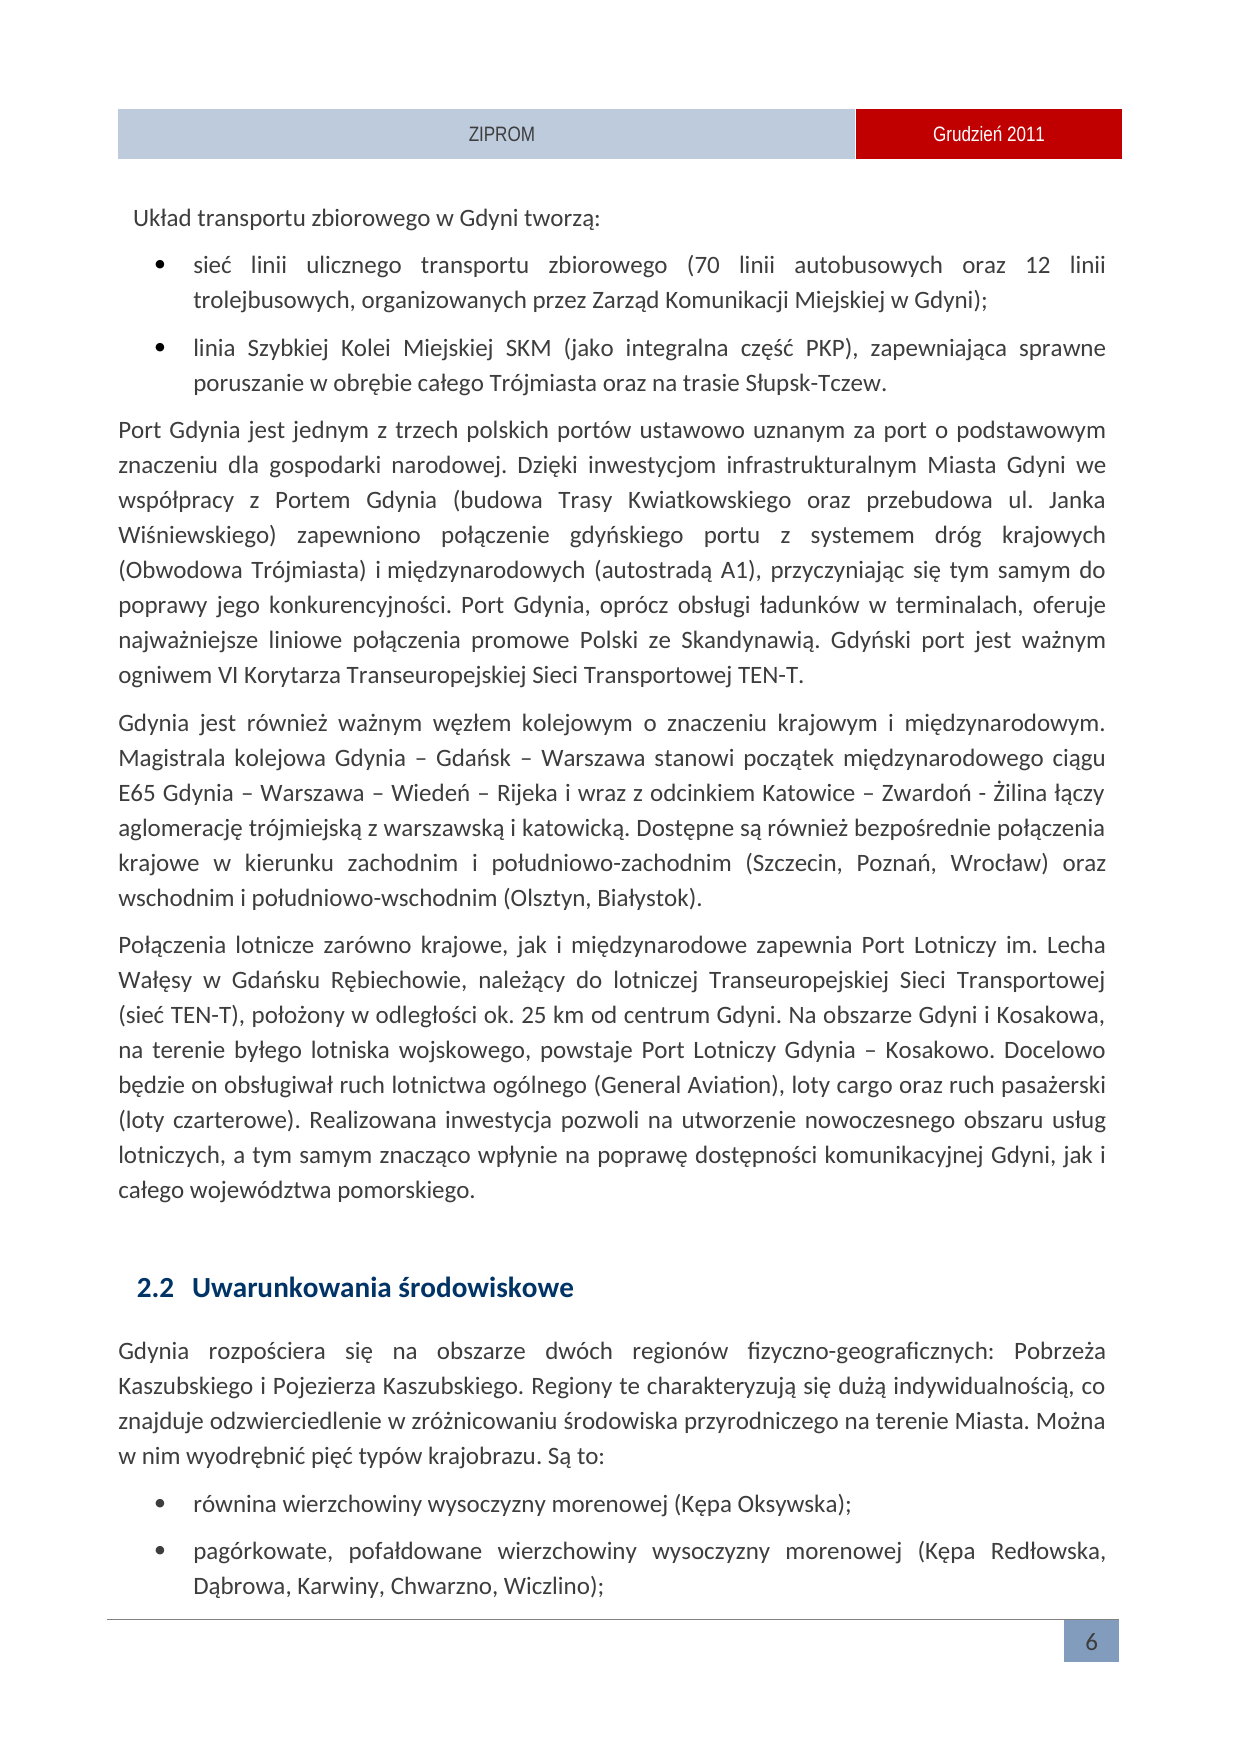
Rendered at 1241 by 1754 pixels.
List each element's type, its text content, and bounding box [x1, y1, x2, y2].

list równina wierzchowiny wysoczyzny morenowej (Kępa Oksywska); [156, 1488, 1107, 1518]
list Uwarunkowania środowiskowe [155, 1269, 1107, 1305]
text Układ transportu zbiorowego w Gdyni tworzą: [133, 202, 1107, 232]
text Gdynia rozpościera się na obszarze dwóch regionów fizyczno-geograficznych: Pobrzeża Kaszubskiego i Pojezierza Kaszubskiego. Regiony te charakteryzują się dużą indywidualnością, co znajduje odzwierciedlenie w zróżnicowaniu środowiska przyrodniczego na terenie Miasta. Można w nim wyodrębnić pięć typów krajobrazu. Są to: [118, 1335, 1107, 1471]
text Połączenia lotnicze zarówno krajowe, jak i międzynarodowe zapewnia Port Lotniczy im. Lecha Wałęsy w Gdańsku Rębiechowie, należący do lotniczej Transeuropejskiej Sieci Transportowej (sieć TEN-T), położony w odległości ok. 25 km od centrum Gdyni. Na obszarze Gdyni i Kosakowa, na terenie byłego lotniska wojskowego, powstaje Port Lotniczy Gdynia – Kosakowo. Docelowo będzie on obsługiwał ruch lotnictwa ogólnego (General Aviation), loty cargo oraz ruch pasażerski (loty czarterowe). Realizowana inwestycja pozwoli na utworzenie nowoczesnego obszaru usług lotniczych, a tym samym znacząco wpłynie na poprawę dostępności komunikacyjnej Gdyni, jak i całego województwa pomorskiego. [118, 929, 1107, 1205]
list sieć linii ulicznego transportu zbiorowego (70 linii autobusowych oraz 12 linii trolejbusowych, organizowanych przez Zarząd Komunikacji Miejskiej w Gdyni); [156, 249, 1107, 315]
list linia Szybkiej Kolei Miejskiej SKM (jako integralna część PKP), zapewniająca sprawne poruszanie w obrębie całego Trójmiasta oraz na trasie Słupsk-Tczew. [156, 332, 1107, 397]
list pagórkowate, pofałdowane wierzchowiny wysoczyzny morenowej (Kępa Redłowska, Dąbrowa, Karwiny, Chwarzno, Wiczlino); [156, 1535, 1107, 1601]
text Port Gdynia jest jednym z trzech polskich portów ustawowo uznanym za port o podstawowym znaczeniu dla gospodarki narodowej. Dzięki inwestycjom infrastrukturalnym Miasta Gdyni we współpracy z Portem Gdynia (budowa Trasy Kwiatkowskiego oraz przebudowa ul. Janka Wiśniewskiego) zapewniono połączenie gdyńskiego portu z systemem dróg krajowych (Obwodowa Trójmiasta) i międzynarodowych (autostradą A1), przyczyniając się tym samym do poprawy jego konkurencyjności. Port Gdynia, oprócz obsługi ładunków w terminalach, oferuje najważniejsze liniowe połączenia promowe Polski ze Skandynawią. Gdyński port jest ważnym ogniwem VI Korytarza Transeuropejskiej Sieci Transportowej TEN-T. [118, 414, 1107, 690]
text Gdynia jest również ważnym węzłem kolejowym o znaczeniu krajowym i międzynarodowym. Magistrala kolejowa Gdynia – Gdańsk – Warszawa stanowi początek międzynarodowego ciągu E65 Gdynia – Warszawa – Wiedeń – Rijeka i wraz z odcinkiem Katowice – Zwardoń - Żilina łączy aglomerację trójmiejską z warszawską i katowicką. Dostępne są również bezpośrednie połączenia krajowe w kierunku zachodnim i południowo-zachodnim (Szczecin, Poznań, Wrocław) oraz wschodnim i południowo-wschodnim (Olsztyn, Białystok). [118, 707, 1107, 912]
